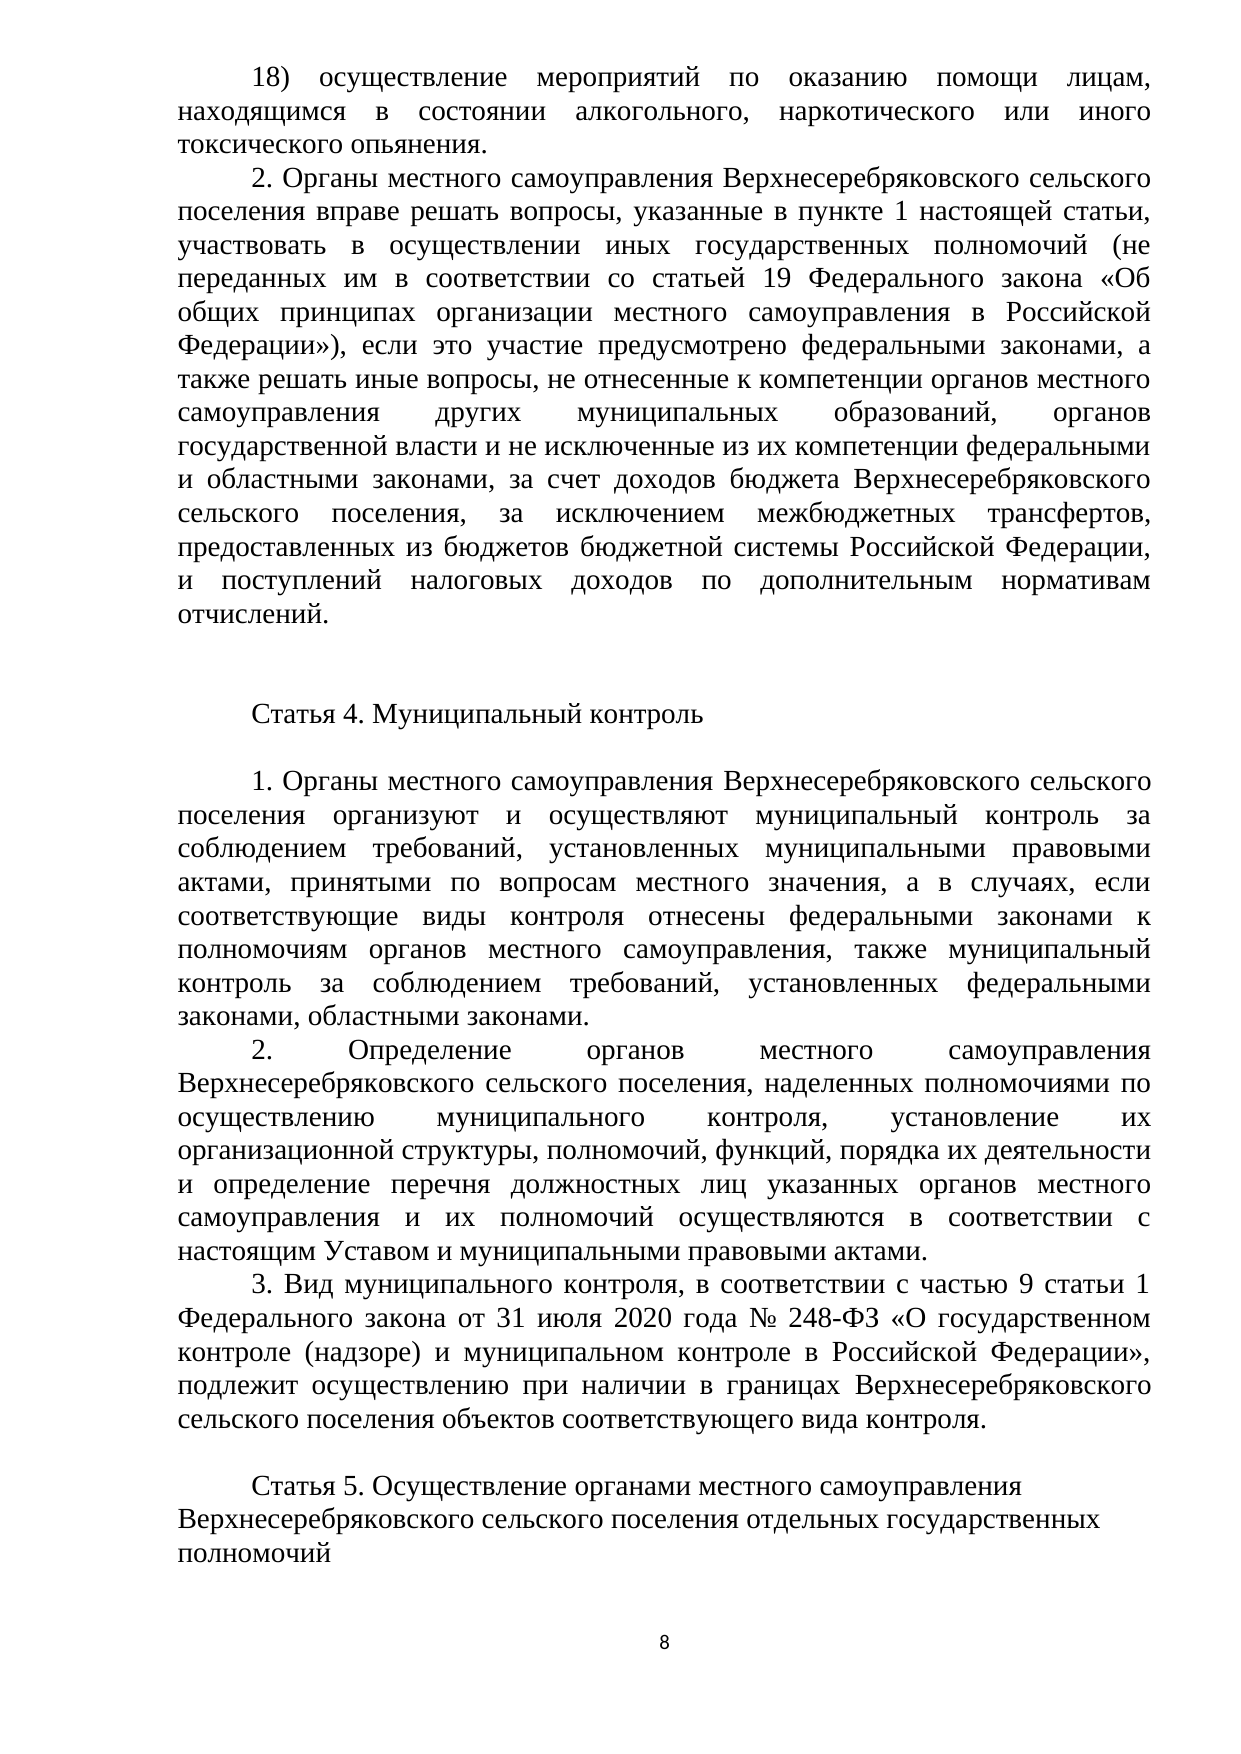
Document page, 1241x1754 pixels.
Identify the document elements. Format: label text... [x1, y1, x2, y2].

text Статья 4. Муниципальный контроль [177, 696, 1152, 730]
text 18) осуществление мероприятий по оказанию помощи лицам, находящимся в состоянии алкогольного, наркотического или иного токсического опьянения. [177, 59, 1152, 160]
text 2. Органы местного самоуправления Верхнесеребряковского сельского поселения вправе решать вопросы, указанные в пункте 1 настоящей статьи, участвовать в осуществлении иных государственных полномочий (не переданных им в соответствии со статьей 19 Федерального закона «Об общих принципах организации местного самоуправления в Российской Федерации»), если это участие предусмотрено федеральными законами, а также решать иные вопросы, не отнесенные к компетенции органов местного самоуправления других муниципальных образований, органов государственной власти и не исключенные из их компетенции федеральными и областными законами, за счет доходов бюджета Верхнесеребряковского сельского поселения, за исключением межбюджетных трансфертов, предоставленных из бюджетов бюджетной системы Российской Федерации, и поступлений налоговых доходов по дополнительным нормативам отчислений. [177, 160, 1152, 629]
text 3. Вид муниципального контроля, в соответствии с частью 9 статьи 1 Федерального закона от 31 июля 2020 года № 248-ФЗ «О государственном контроле (надзоре) и муниципальном контроле в Российской Федерации», подлежит осуществлению при наличии в границах Верхнесеребряковского сельского поселения объектов соответствующего вида контроля. [177, 1267, 1152, 1434]
text Статья 5. Осуществление органами местного самоуправления Верхнесеребряковского сельского поселения отдельных государственных полномочий [177, 1468, 1152, 1568]
text 1. Органы местного самоуправления Верхнесеребряковского сельского поселения организуют и осуществляют муниципальный контроль за соблюдением требований, установленных муниципальными правовыми актами, принятыми по вопросам местного значения, а в случаях, если соответствующие виды контроля отнесены федеральными законами к полномочиям органов местного самоуправления, также муниципальный контроль за соблюдением требований, установленных федеральными законами, областными законами. [177, 763, 1152, 1032]
text 2. Определение органов местного самоуправления Верхнесеребряковского сельского поселения, наделенных полномочиями по осуществлению муниципального контроля, установление их организационной структуры, полномочий, функций, порядка их деятельности и определение перечня должностных лиц указанных органов местного самоуправления и их полномочий осуществляются в соответствии с настоящим Уставом и муниципальными правовыми актами. [177, 1032, 1152, 1267]
